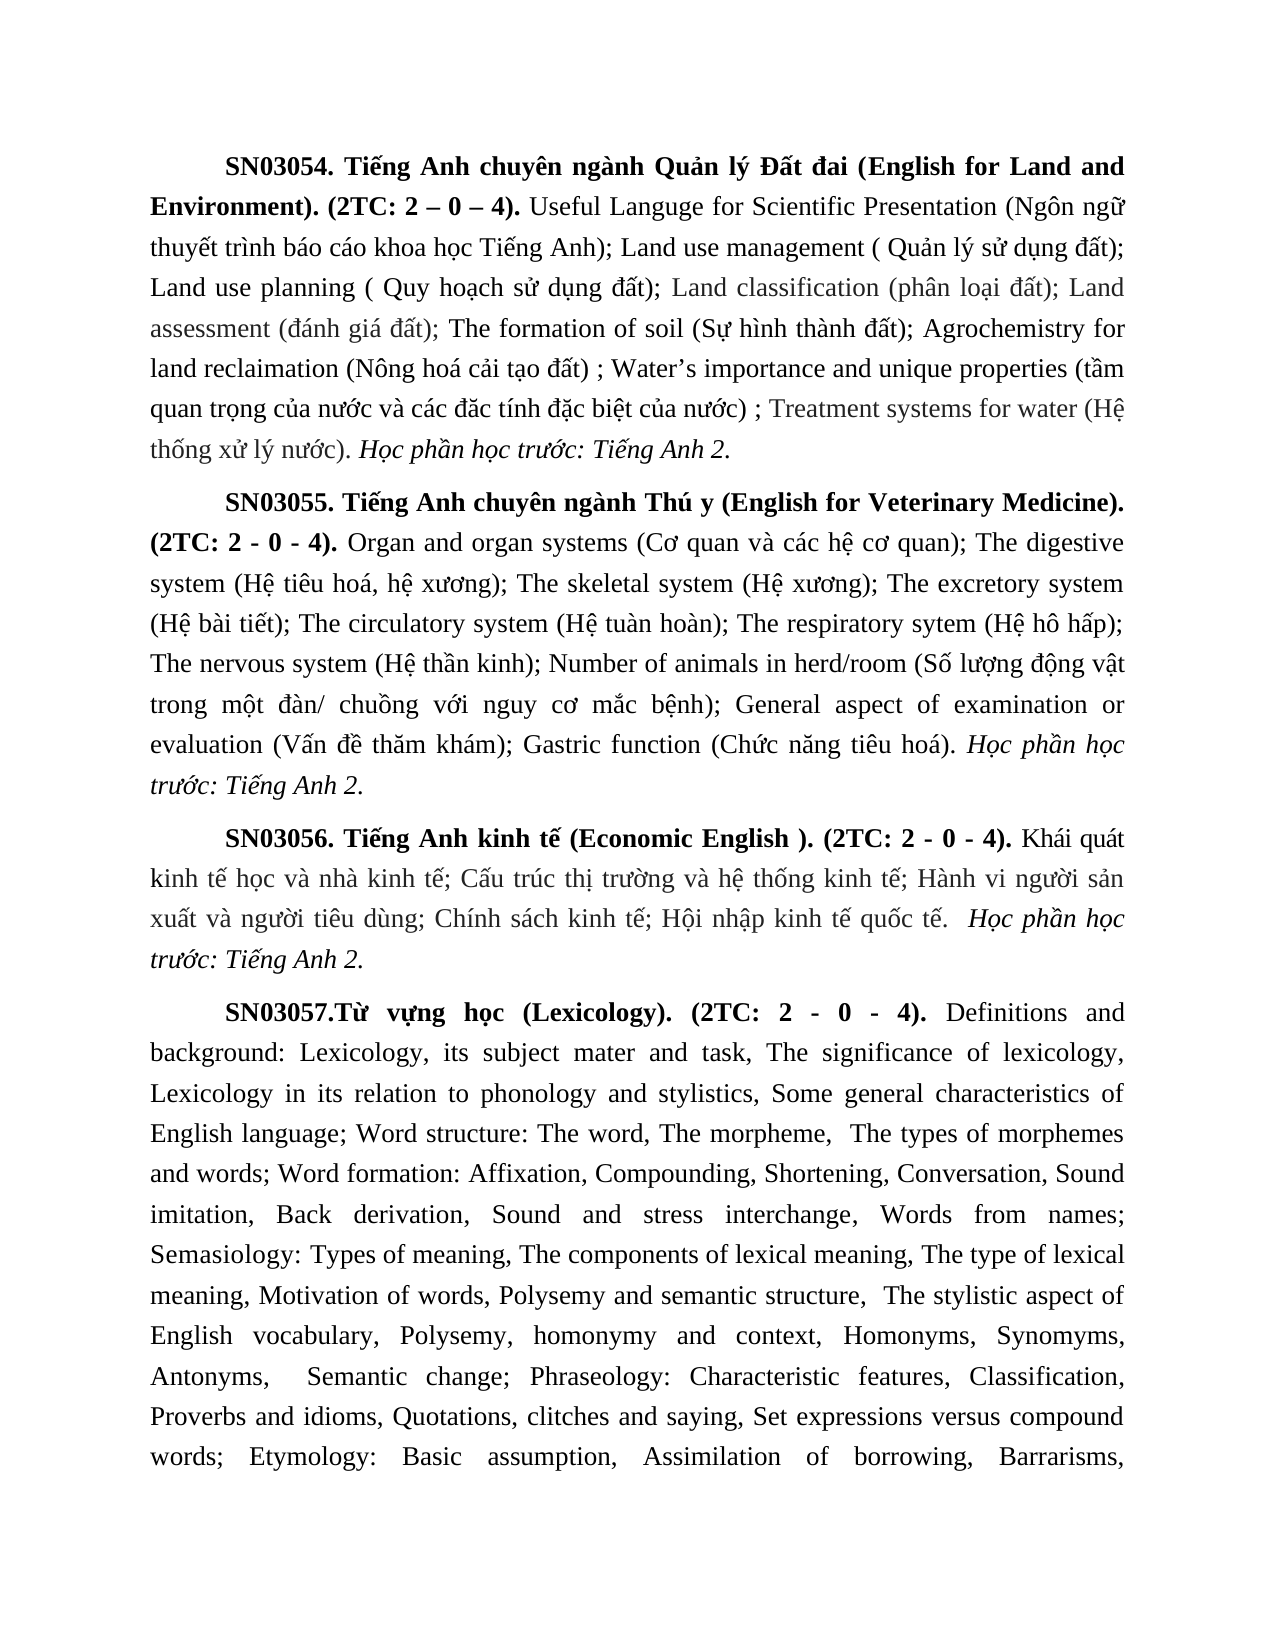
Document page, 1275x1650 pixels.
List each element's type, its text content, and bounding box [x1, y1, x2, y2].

text SN03054. Tiếng Anh chuyên ngành Quản lý Đất đai (English for Land and Environment). (2TC: 2 – 0 – 4). Useful Languge for Scientific Presentation (Ngôn ngữ thuyết trình báo cáo khoa học Tiếng Anh); Land use management ( Quản lý sử dụng đất); Land use planning ( Quy hoạch sử dụng đất); Land classification (phân loại đất); Land assessment (đánh giá đất); The formation of soil (Sự hình thành đất); Agrochemistry for land reclaimation (Nông hoá cải tạo đất) ; Water’s importance and unique properties (tầm quan trọng của nước và các đăc tính đặc biệt của nước) ; Treatment systems for water (Hệ thống xử lý nước). Học phần học trước: Tiếng Anh 2. [150, 150, 1125, 464]
text SN03055. Tiếng Anh chuyên ngành Thú y (English for Veterinary Medicine). (2TC: 2 - 0 - 4). Organ and organ systems (Cơ quan và các hệ cơ quan); The digestive system (Hệ tiêu hoá, hệ xương); The skeletal system (Hệ xương); The excretory system (Hệ bài tiết); The circulatory system (Hệ tuàn hoàn); The respiratory sytem (Hệ hô hấp); The nervous system (Hệ thần kinh); Number of animals in herd/room (Số lượng động vật trong một đàn/ chuồng với nguy cơ mắc bệnh); General aspect of examination or evaluation (Vấn đề thăm khám); Gastric function (Chức năng tiêu hoá). Học phần học trước: Tiếng Anh 2. [150, 486, 1125, 800]
text SN03056. Tiếng Anh kinh tế (Economic English ). (2TC: 2 - 0 - 4). Khái quát kinh tế học và nhà kinh tế; Cấu trúc thị trường và hệ thống kinh tế; Hành vi người sản xuất và người tiêu dùng; Chính sách kinh tế; Hội nhập kinh tế quốc tế. Học phần học trước: Tiếng Anh 2. [150, 822, 1125, 974]
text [150, 996, 1125, 1472]
